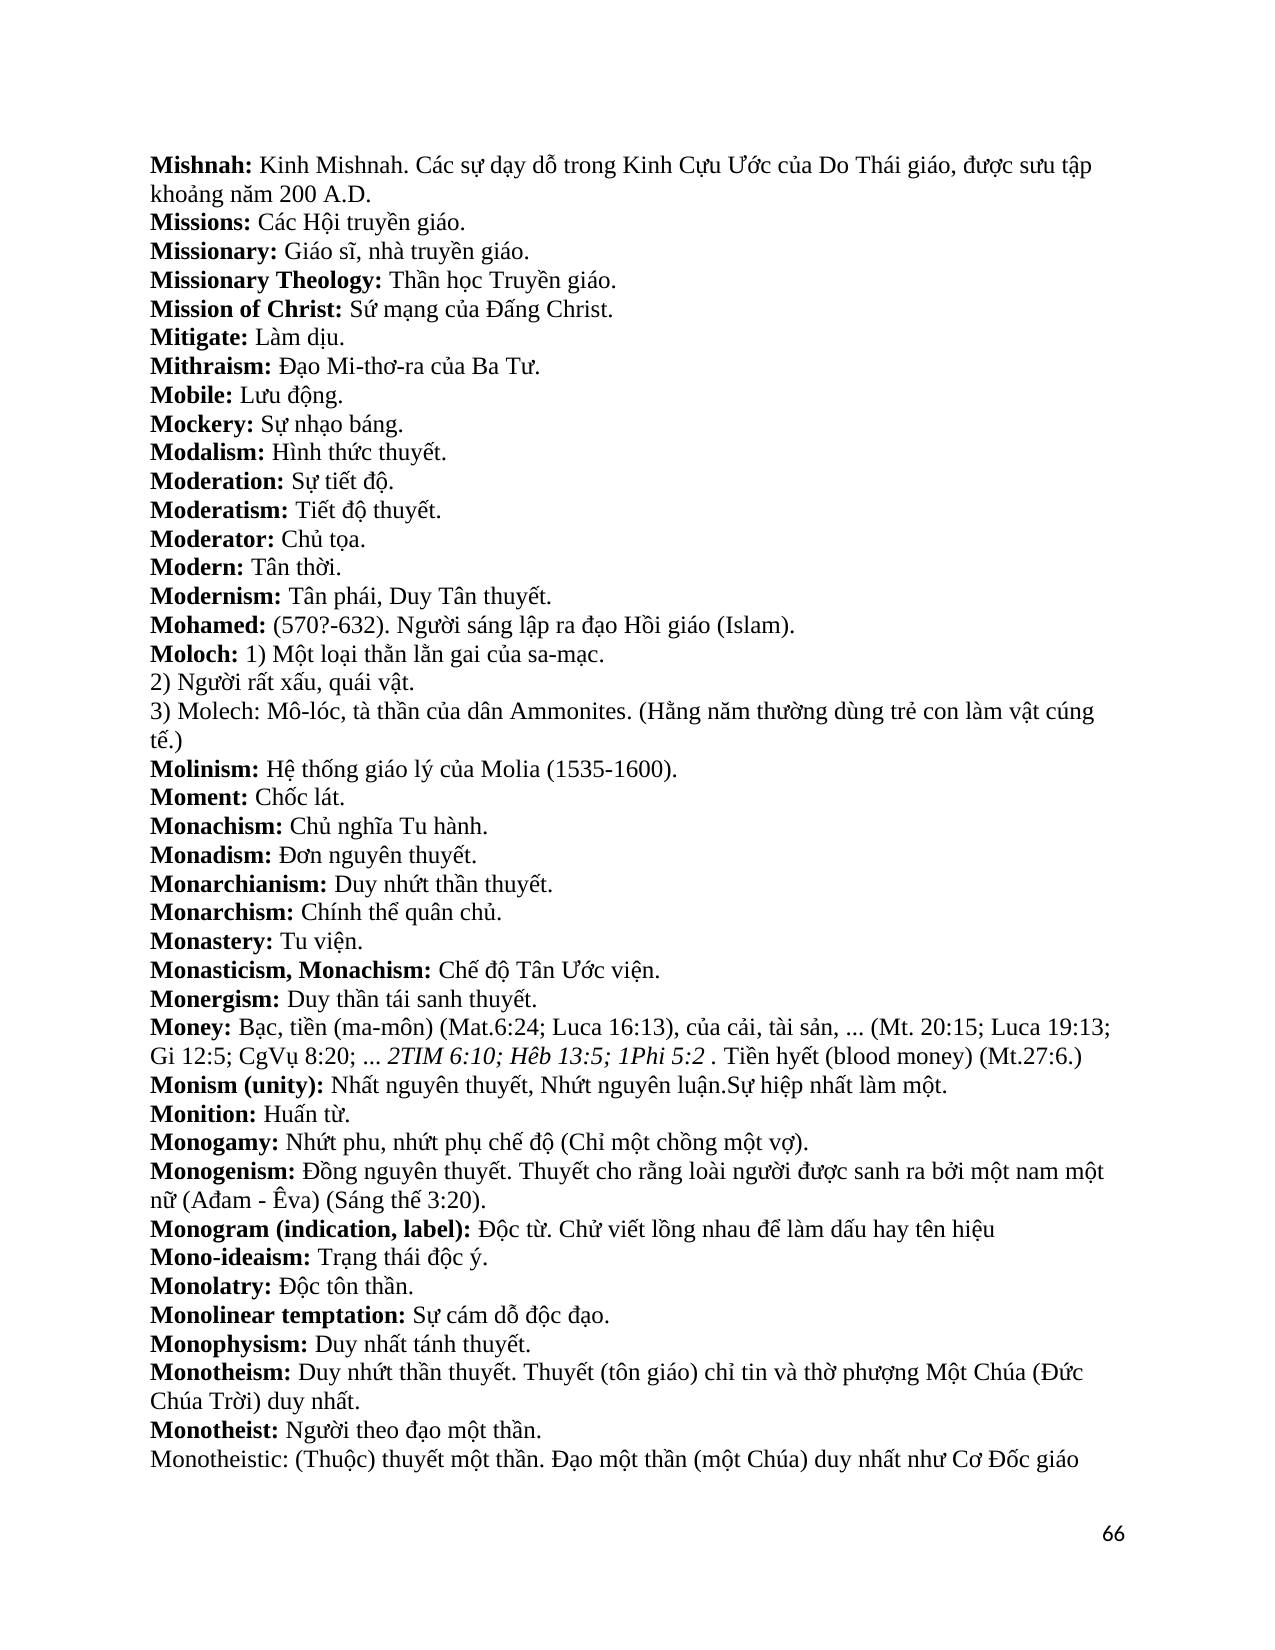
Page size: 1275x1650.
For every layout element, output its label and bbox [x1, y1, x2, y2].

text [150, 150, 1125, 1472]
